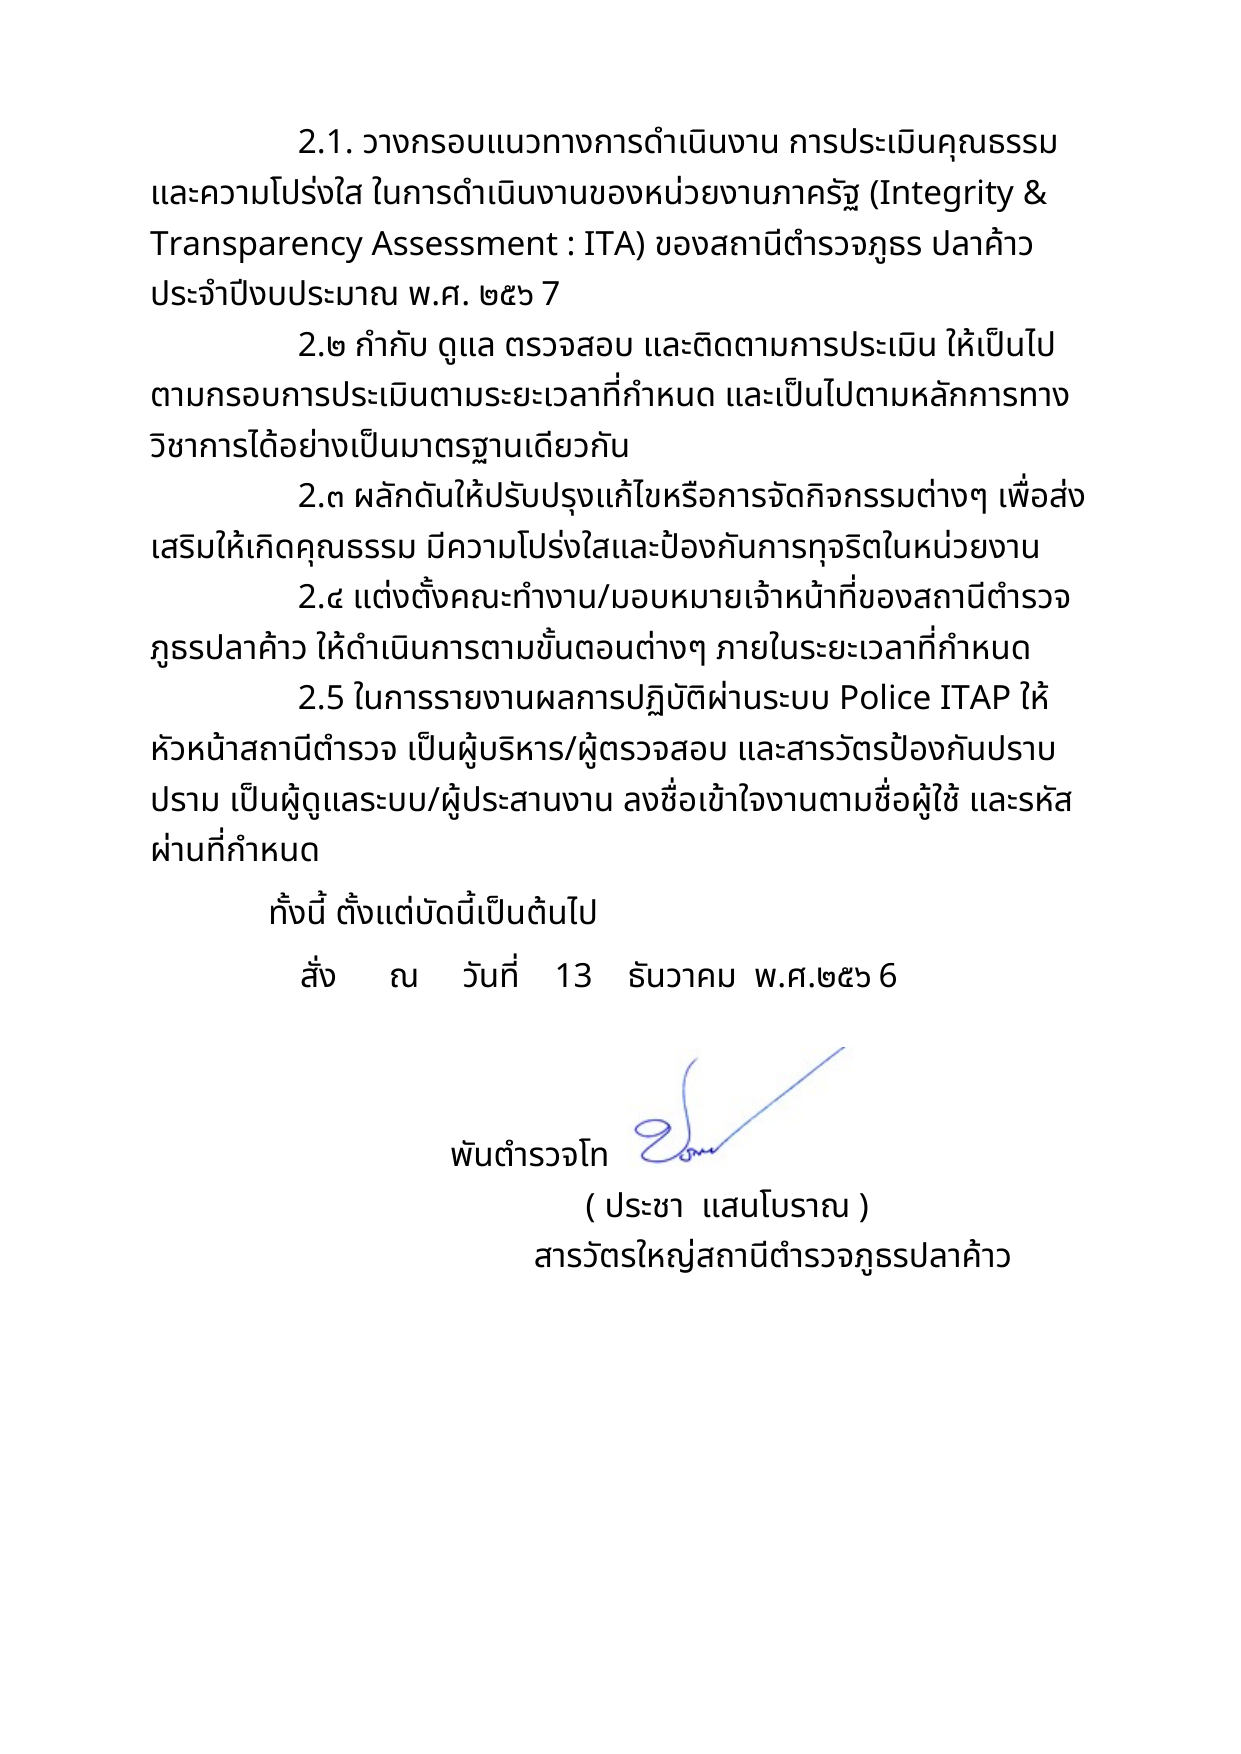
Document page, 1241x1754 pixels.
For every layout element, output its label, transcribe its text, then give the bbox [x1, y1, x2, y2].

text สารวัตรใหญ่สถานีตำรวจภูธรปลาค้าว [225, 1232, 1090, 1283]
text 2.๓ ผลักดันให้ปรับปรุงแก้ไขหรือการจัดกิจกรรมต่างๆ เพื่อส่งเสริมให้เกิดคุณธรรม มีความโปร่งใสและป้องกันการทุจริตในหน่วยงาน [150, 472, 1090, 573]
picture [626, 1047, 862, 1167]
text 2.5 ในการรายงานผลการปฏิบัติผ่านระบบ Police ITAP ให้หัวหน้าสถานีตำรวจ เป็นผู้บริหาร/ผู้ตรวจสอบ และสารวัตรป้องกันปราบปราม เป็นผู้ดูแลระบบ/ผู้ประสานงาน ลงชื่อเข้าใจงานตามชื่อผู้ใช้ และรหัสผ่านที่กำหนด [150, 674, 1090, 876]
text ทั้งนี้ ตั้งแต่บัดนี้เป็นต้นไป [150, 889, 1090, 939]
text พันตำรวจโท [225, 1048, 1090, 1182]
text ( ประชา แสนโบราณ ) [225, 1182, 1090, 1232]
text สั่ง ณ วันที่ 13 ธันวาคม พ.ศ.๒๕๖6 [225, 952, 1090, 1002]
text 2.๒ กำกับ ดูแล ตรวจสอบ และติดตามการประเมิน ให้เป็นไปตามกรอบการประเมินตามระยะเวลาที่กำหนด และเป็นไปตามหลักการทางวิชาการได้อย่างเป็นมาตรฐานเดียวกัน [150, 321, 1090, 472]
text 2.1. วางกรอบแนวทางการดำเนินงาน การประเมินคุณธรรมและความโปร่งใส ในการดำเนินงานของหน่วยงานภาครัฐ (Integrity & Transparency Assessment : ITA) ของสถานีตำรวจภูธร ปลาค้าว ประจำปีงบประมาณ พ.ศ. ๒๕๖7 [150, 118, 1090, 321]
text 2.๔ แต่งตั้งคณะทำงาน/มอบหมายเจ้าหน้าที่ของสถานีตำรวจภูธรปลาค้าว ให้ดำเนินการตามขั้นตอนต่างๆ ภายในระยะเวลาที่กำหนด [150, 573, 1090, 674]
